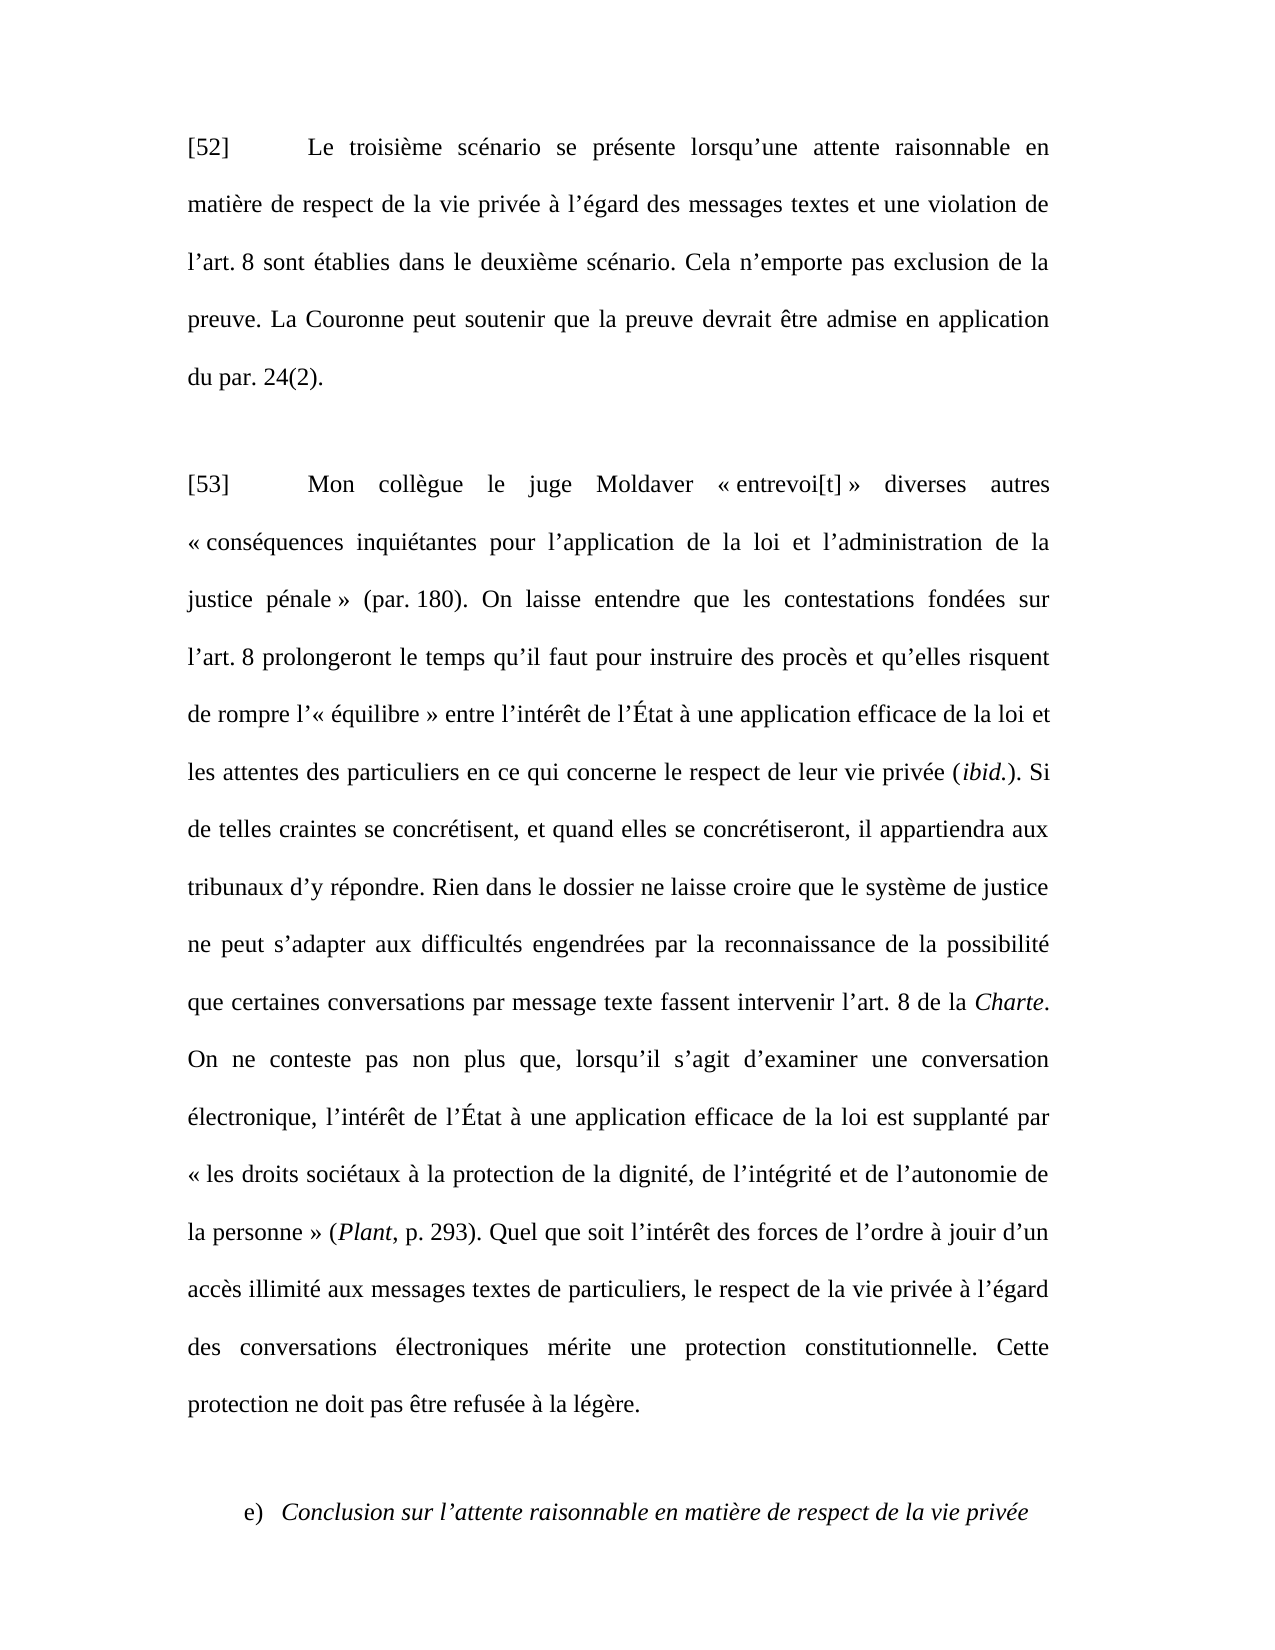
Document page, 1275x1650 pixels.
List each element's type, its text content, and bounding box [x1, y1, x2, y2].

text Le troisième scénario se présente lorsqu’une attente raisonnable en matière de respect de la vie privée à l’égard des messages textes et une violation de l’art. 8 sont établies dans le deuxième scénario. Cela n’emporte pas exclusion de la preuve. La Couronne peut soutenir que la preuve devrait être admise en application du par. 24(2). [187, 132, 1050, 391]
title Conclusion sur l’attente raisonnable en matière de respect de la vie privée [244, 1497, 1050, 1526]
text Mon collègue le juge Moldaver « entrevoi[t] » diverses autres « conséquences inquiétantes pour l’application de la loi et l’administration de la justice pénale » (par. 180). On laisse entendre que les contestations fondées sur l’art. 8 prolongeront le temps qu’il faut pour instruire des procès et qu’elles risquent de rompre l’« équilibre » entre l’intérêt de l’État à une application efficace de la loi et les attentes des particuliers en ce qui concerne le respect de leur vie privée (ibid.). Si de telles craintes se concrétisent, et quand elles se concrétiseront, il appartiendra aux tribunaux d’y répondre. Rien dans le dossier ne laisse croire que le système de justice ne peut s’adapter aux difficultés engendrées par la reconnaissance de la possibilité que certaines conversations par message texte fassent intervenir l’art. 8 de la Charte. On ne conteste pas non plus que, lorsqu’il s’agit d’examiner une conversation électronique, l’intérêt de l’État à une application efficace de la loi est supplanté par « les droits sociétaux à la protection de la dignité, de l’intégrité et de l’autonomie de la personne » (Plant, p. 293). Quel que soit l’intérêt des forces de l’ordre à jouir d’un accès illimité aux messages textes de particuliers, le respect de la vie privée à l’égard des conversations électroniques mérite une protection constitutionnelle. Cette protection ne doit pas être refusée à la légère. [187, 469, 1050, 1418]
